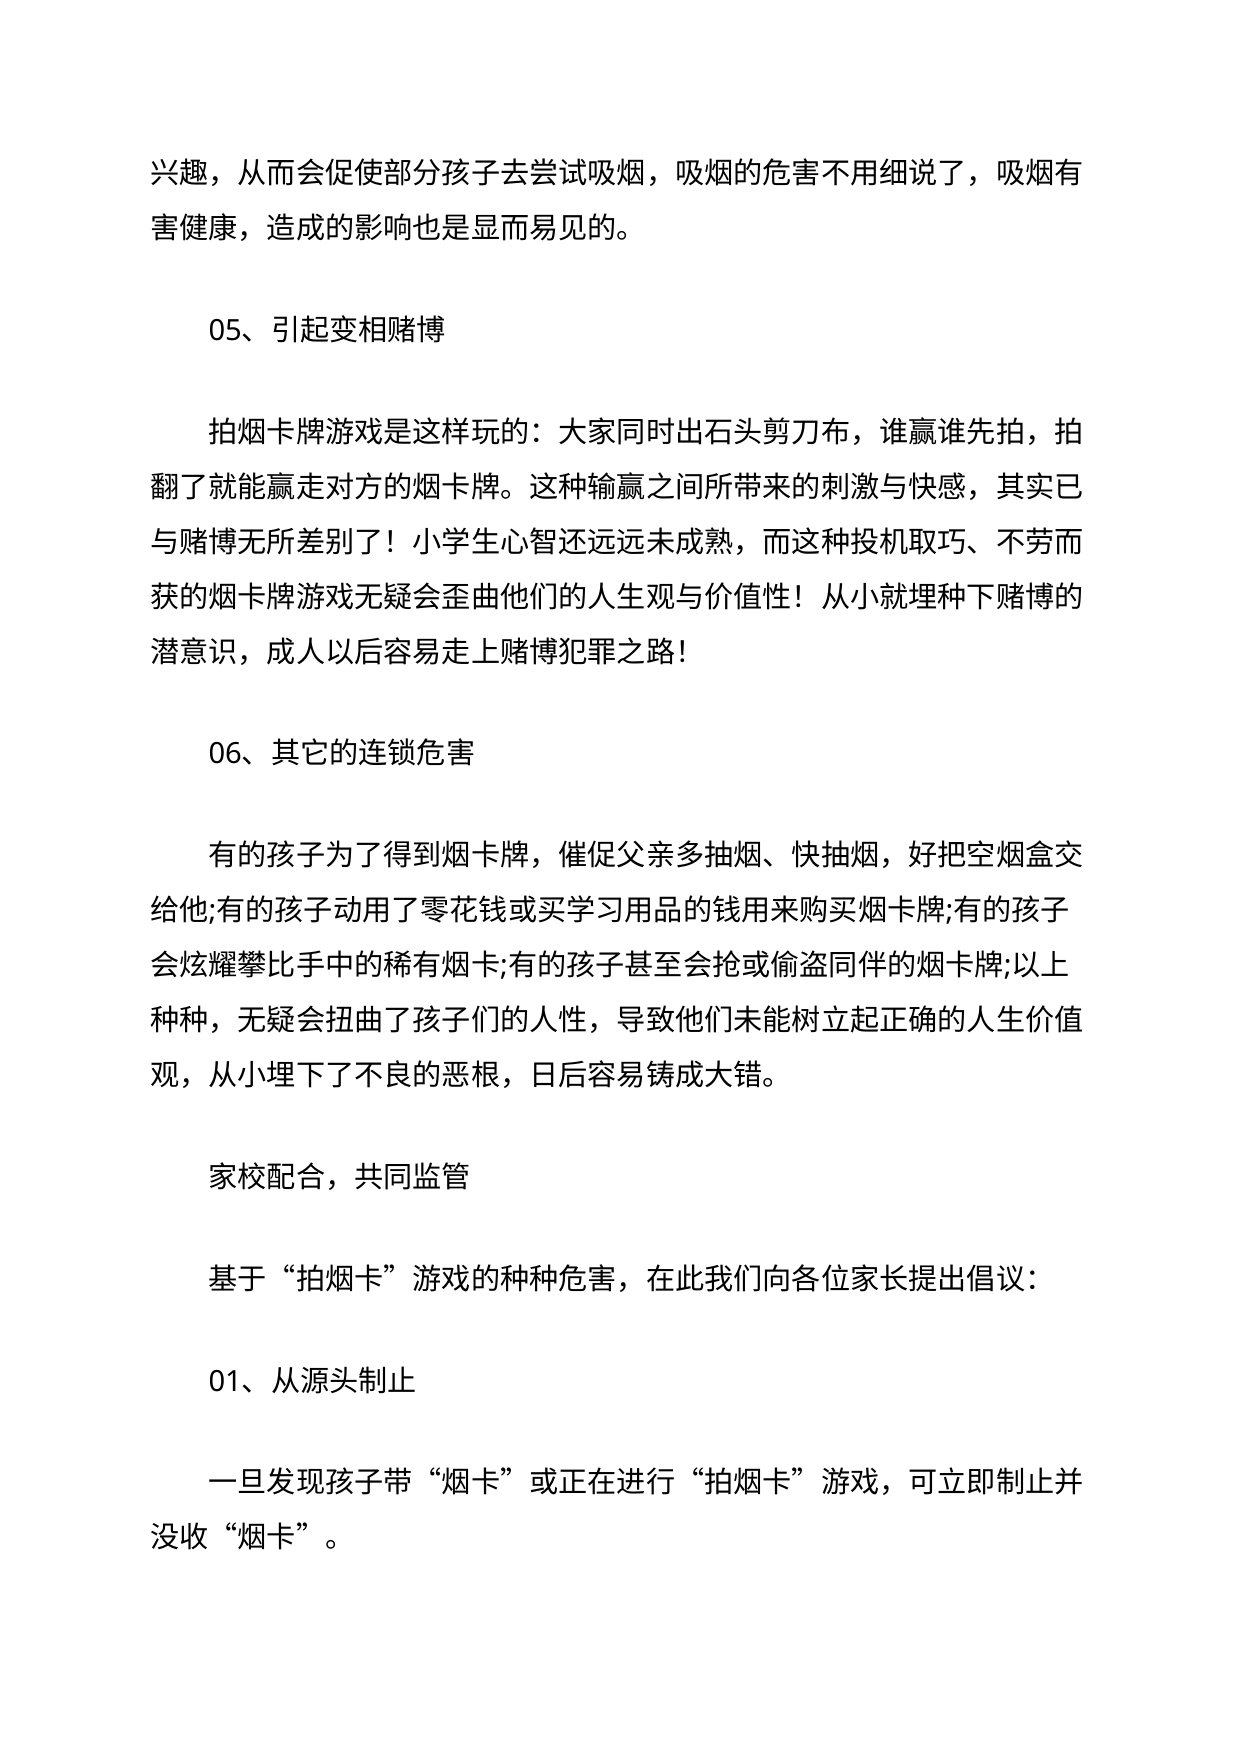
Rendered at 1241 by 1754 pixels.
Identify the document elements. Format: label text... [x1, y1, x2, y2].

text 基于“拍烟卡”游戏的种种危害，在此我们向各位家长提出倡议： [150, 1255, 1090, 1298]
text 家校配合，共同监管 [150, 1153, 1090, 1196]
text 05、引起变相赌博 [150, 307, 1090, 349]
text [150, 150, 1090, 247]
text 一旦发现孩子带“烟卡”或正在进行“拍烟卡”游戏，可立即制止并没收“烟卡”。 [150, 1459, 1090, 1556]
text 01、从源头制止 [150, 1357, 1090, 1399]
text 06、其它的连锁危害 [150, 730, 1090, 772]
text 拍烟卡牌游戏是这样玩的：大家同时出石头剪刀布，谁赢谁先拍，拍翻了就能赢走对方的烟卡牌。这种输赢之间所带来的刺激与快感，其实已与赌博无所差别了！小学生心智还远远未成熟，而这种投机取巧、不劳而获的烟卡牌游戏无疑会歪曲他们的人生观与价值性！从小就埋种下赌博的潜意识，成人以后容易走上赌博犯罪之路！ [150, 409, 1090, 671]
text 有的孩子为了得到烟卡牌，催促父亲多抽烟、快抽烟，好把空烟盒交给他;有的孩子动用了零花钱或买学习用品的钱用来购买烟卡牌;有的孩子会炫耀攀比手中的稀有烟卡;有的孩子甚至会抢或偷盗同伴的烟卡牌;以上种种，无疑会扭曲了孩子们的人性，导致他们未能树立起正确的人生价值观，从小埋下了不良的恶根，日后容易铸成大错。 [150, 832, 1090, 1094]
